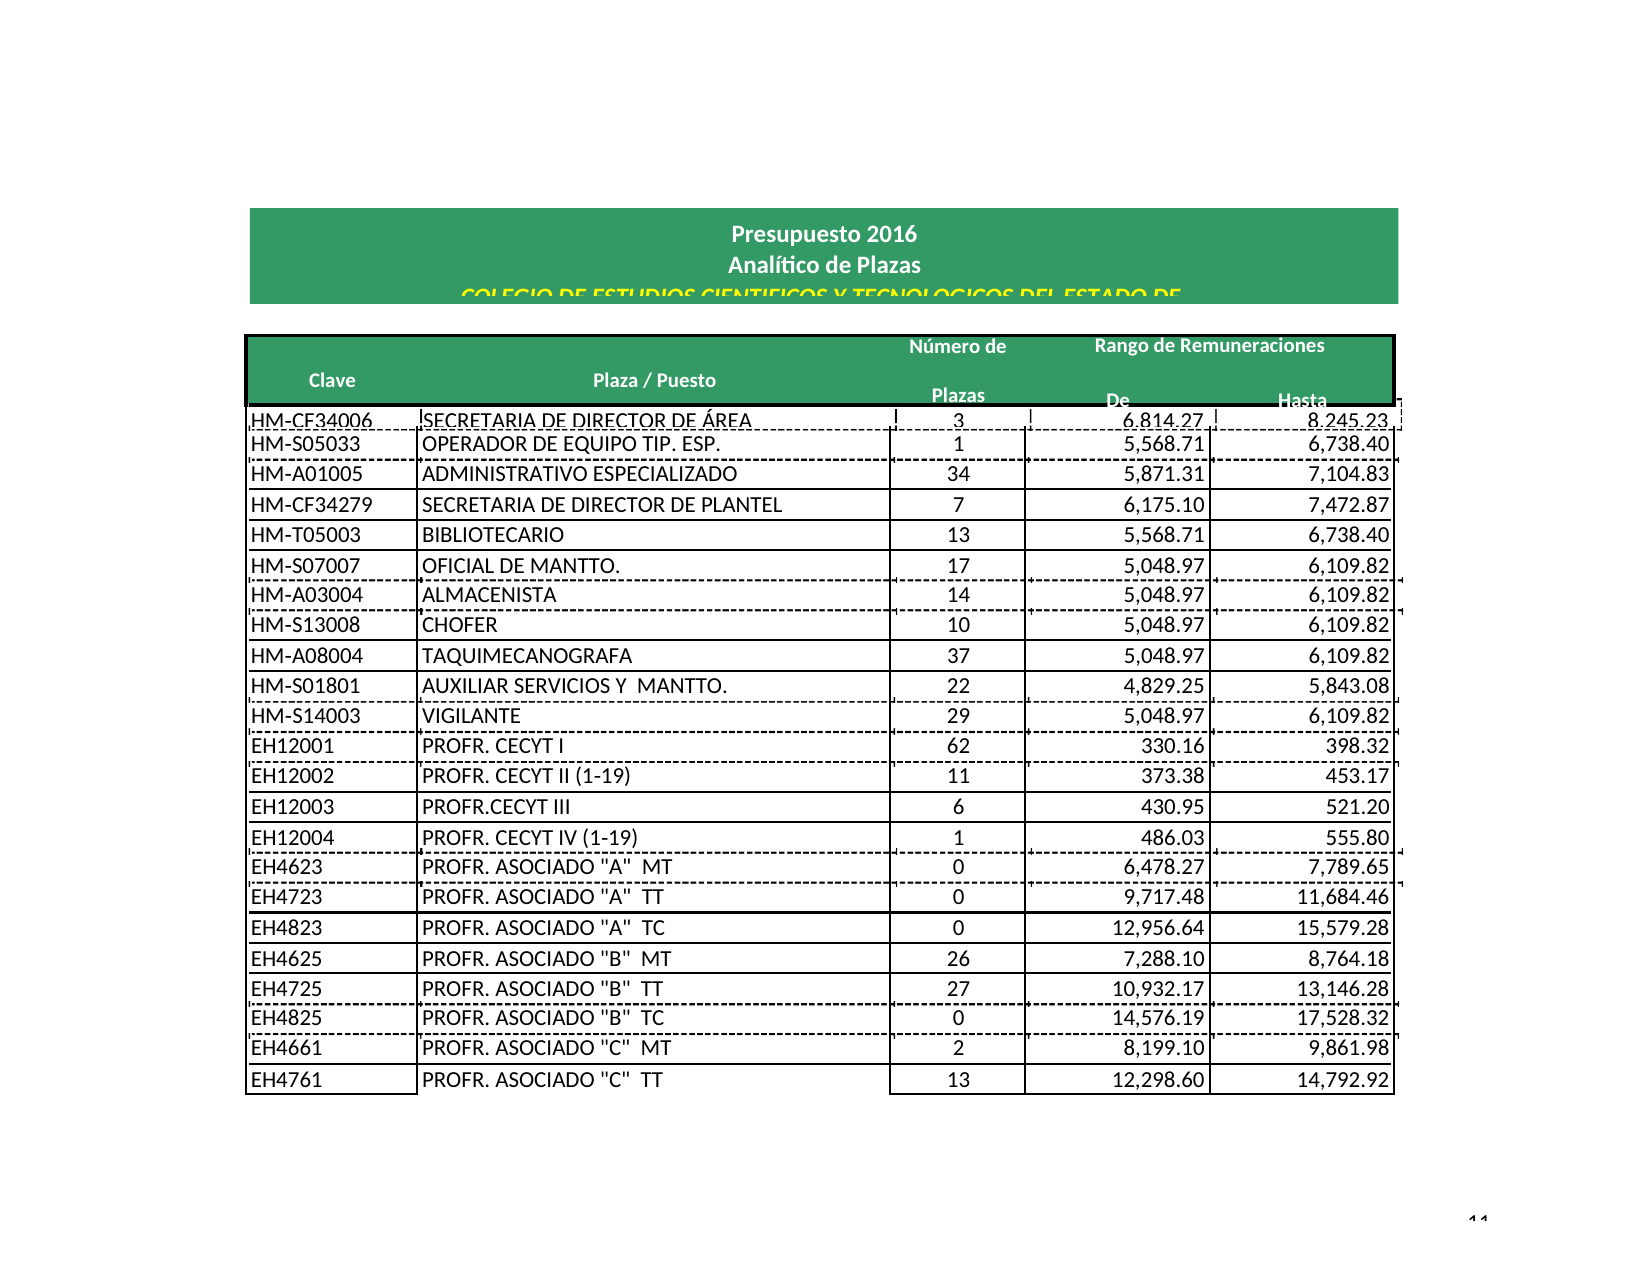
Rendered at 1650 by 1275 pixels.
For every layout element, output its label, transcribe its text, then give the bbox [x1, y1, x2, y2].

table_cell 453.17 [1211, 762, 1393, 791]
table_cell 398.32 [1211, 732, 1393, 762]
table_cell 5,568.71 [1026, 426, 1209, 460]
table_cell PROFR. ASOCIADO "A" TT [418, 883, 889, 911]
table_cell 9,861.98 [1211, 1034, 1393, 1063]
table_cell 13,146.28 [1211, 972, 1393, 1004]
table_cell EH12004 [247, 821, 416, 853]
table_cell 6,109.82 [1211, 581, 1393, 611]
table_cell 26 [891, 944, 1024, 972]
table_cell 6 [891, 793, 1024, 821]
table_cell HM‐S01801 [247, 670, 416, 702]
table_cell VIGILANTE [418, 702, 889, 732]
table_cell PROFR.CECYT III [418, 793, 889, 821]
table_cell 5,048.97 [1026, 611, 1209, 639]
table_cell 14,576.19 [1026, 1004, 1209, 1034]
table_cell 12,298.60 [1026, 1065, 1209, 1093]
table_cell 6,109.82 [1211, 549, 1393, 581]
table_cell 430.95 [1026, 793, 1209, 821]
table_cell 8,199.10 [1026, 1034, 1209, 1063]
table_cell 7,288.10 [1026, 944, 1209, 972]
table_cell 14,792.92 [1211, 1063, 1393, 1093]
table_cell 27 [891, 974, 1024, 1004]
table_cell 373.38 [1026, 762, 1209, 791]
picture [1395, 881, 1405, 887]
table_cell 10 [891, 611, 1024, 639]
table_cell AUXILIAR SERVICIOS Y MANTTO. [418, 672, 889, 702]
table_cell 0 [891, 914, 1024, 942]
table_cell 6,175.10 [1026, 490, 1209, 518]
table_cell EH4825 [247, 1004, 416, 1034]
table_cell PROFR. ASOCIADO "A" TC [418, 914, 889, 942]
table_cell PROFR. CECYT I [418, 732, 889, 762]
table_cell 521.20 [1211, 791, 1393, 821]
table_cell HM‐S07007 [247, 549, 416, 581]
table_cell EH12003 [247, 791, 416, 821]
table_cell 22 [891, 672, 1024, 702]
table_cell 9,717.48 [1026, 883, 1209, 911]
table_cell PROFR. ASOCIADO "C" MT [418, 1034, 889, 1063]
table_cell PROFR. ASOCIADO "C" TT [418, 1065, 889, 1093]
table_cell PROFR. ASOCIADO "B" TT [418, 974, 889, 1004]
table_cell HM‐S05033 [247, 426, 416, 460]
table_cell 5,568.71 [1026, 521, 1209, 549]
picture [1395, 848, 1405, 855]
table_cell 7,104.83 [1211, 460, 1393, 488]
table_cell 330.16 [1026, 732, 1209, 762]
table_cell 6,109.82 [1211, 639, 1393, 669]
table_cell HM‐A03004 [247, 581, 416, 611]
table_cell PROFR. CECYT II (1‐19) [418, 762, 889, 791]
table_cell 6,814.27 [1025, 407, 1209, 426]
table_cell 8,764.18 [1211, 942, 1393, 972]
table_cell ADMINISTRATIVO ESPECIALIZADO [418, 460, 889, 488]
table_cell CHOFER [418, 611, 889, 639]
table_cell ALMACENISTA [418, 581, 889, 611]
table_cell 1 [891, 823, 1024, 853]
picture [1395, 1001, 1402, 1007]
table_cell 6,738.40 [1211, 519, 1393, 549]
table_cell OFICIAL DE MANTTO. [418, 551, 889, 581]
table_cell 37 [891, 641, 1024, 669]
table_cell EH4823 [247, 911, 416, 942]
table_cell BIBLIOTECARIO [418, 521, 889, 549]
table_cell HM‐S13008 [247, 611, 416, 639]
table_cell HM‐A08004 [247, 639, 416, 669]
table_cell 0 [891, 883, 1024, 911]
picture [1395, 1033, 1402, 1039]
table_cell EH4661 [247, 1034, 416, 1063]
table_cell 5,871.31 [1026, 460, 1209, 488]
table_cell 5,048.97 [1026, 702, 1209, 732]
table_header Número de Rango de Remuneraciones Clave Plaza / Puesto Plazas De Hasta [248, 337, 1392, 403]
table_cell HM‐CF34279 [247, 488, 416, 518]
table_cell 1 [891, 426, 1024, 460]
table_cell 2 [891, 1034, 1024, 1063]
table_cell 11,684.46 [1211, 883, 1393, 911]
picture [1395, 728, 1402, 735]
picture [1395, 608, 1405, 615]
table_cell TAQUIMECANOGRAFA [418, 641, 889, 669]
table_cell 555.80 [1211, 821, 1393, 853]
picture [1395, 457, 1402, 463]
table_cell 4,829.25 [1026, 672, 1209, 702]
table_cell HM‐A01005 [247, 460, 416, 488]
table_cell 13 [891, 1065, 1024, 1093]
table_cell EH4623 [247, 853, 416, 883]
table_cell EH4725 [247, 972, 416, 1004]
table_cell 14 [891, 581, 1024, 611]
table_cell 7 [891, 490, 1024, 518]
table_cell 5,843.08 [1211, 670, 1393, 702]
table_cell 6,738.40 [1211, 426, 1393, 460]
table_cell EH4723 [247, 883, 416, 911]
table_cell EH4761 [247, 1063, 416, 1093]
picture [1395, 577, 1405, 583]
table_cell SECRETARIA DE DIRECTOR DE PLANTEL [418, 490, 889, 518]
table_cell 6,109.82 [1211, 702, 1393, 732]
table_cell 3 [890, 407, 1025, 426]
table_cell 7,789.65 [1211, 853, 1393, 883]
table_cell 17 [891, 551, 1024, 581]
table_cell 17,528.32 [1211, 1004, 1393, 1034]
picture [1394, 398, 1405, 431]
table_cell 12,956.64 [1026, 914, 1209, 942]
table_cell SECRETARIA DE DIRECTOR DE ÁREA [417, 407, 890, 426]
picture [1395, 697, 1402, 703]
table_cell PROFR. ASOCIADO "B" MT [418, 944, 889, 972]
table_cell 11 [891, 762, 1024, 791]
table_cell 0 [891, 853, 1024, 883]
table_cell 0 [891, 1004, 1024, 1034]
table_cell PROFR. ASOCIADO "A" MT [418, 853, 889, 883]
table_cell 5,048.97 [1026, 551, 1209, 581]
table_cell 62 [891, 732, 1024, 762]
table_cell 5,048.97 [1026, 581, 1209, 611]
table_cell 29 [891, 702, 1024, 732]
table_cell 13 [891, 521, 1024, 549]
table_cell PROFR. ASOCIADO "B" TC [418, 1004, 889, 1034]
table_cell 7,472.87 [1211, 488, 1393, 518]
table_cell 6,109.82 [1211, 611, 1393, 639]
table_cell 486.03 [1026, 823, 1209, 853]
table_cell 10,932.17 [1026, 974, 1209, 1004]
table_cell 5,048.97 [1026, 641, 1209, 669]
table_cell 6,478.27 [1026, 853, 1209, 883]
table_cell OPERADOR DE EQUIPO TIP. ESP. [418, 426, 889, 460]
table_cell EH12001 [247, 732, 416, 762]
table_cell HM‐S14003 [247, 702, 416, 732]
table_cell 8,245.23 [1210, 407, 1394, 426]
picture [1395, 761, 1402, 767]
table_cell 15,579.28 [1211, 911, 1393, 942]
table_cell EH12002 [247, 762, 416, 791]
table_cell PROFR. CECYT IV (1‐19) [418, 823, 889, 853]
table_cell 34 [891, 460, 1024, 488]
table_cell HM‐CF34006 [247, 404, 417, 426]
table_cell HM‐T05003 [247, 519, 416, 549]
table_cell EH4625 [247, 942, 416, 972]
